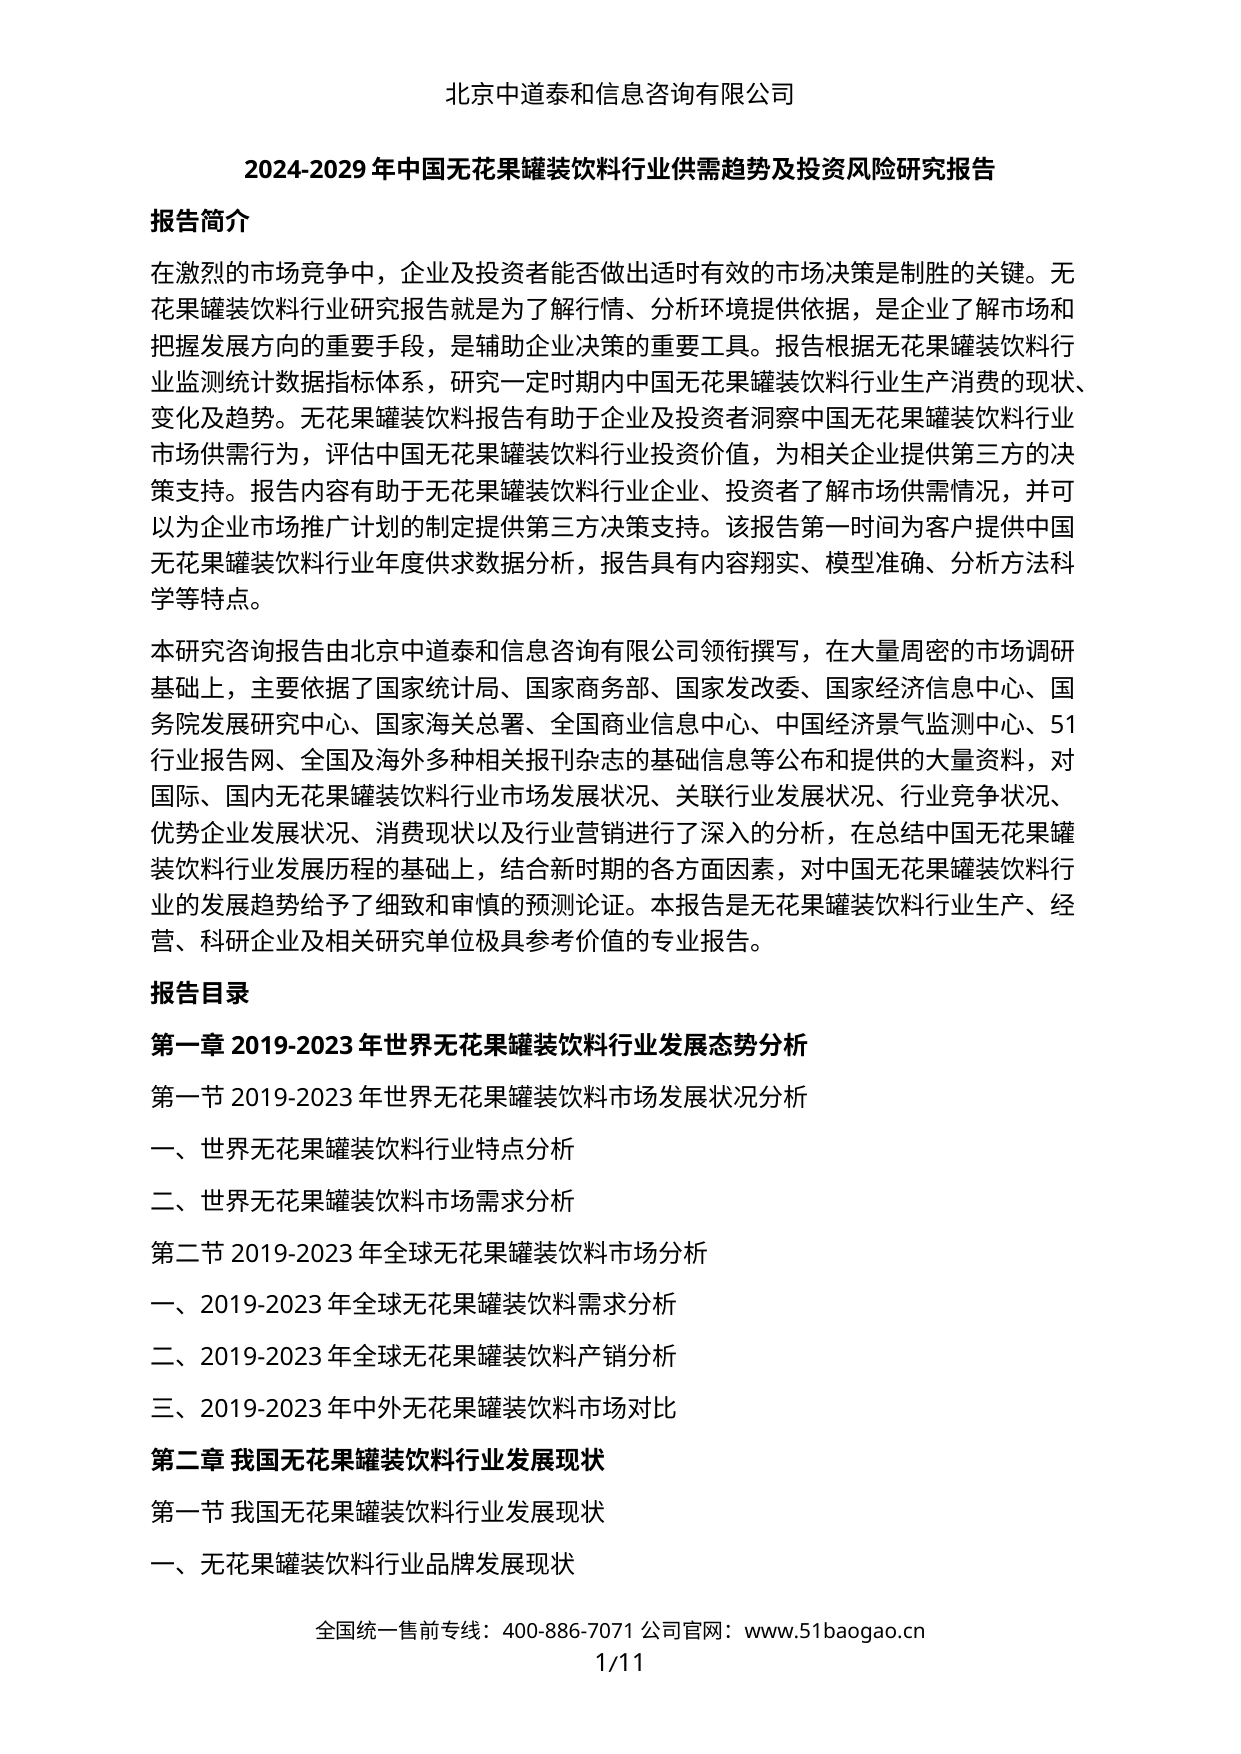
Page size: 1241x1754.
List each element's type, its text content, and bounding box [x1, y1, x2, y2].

text 第一章 2019-2023年世界无花果罐装饮料行业发展态势分析 [150, 1026, 1090, 1062]
text 三、2019-2023年中外无花果罐装饮料市场对比 [150, 1389, 1090, 1425]
text 2024-2029年中国无花果罐装饮料行业供需趋势及投资风险研究报告 [150, 150, 1090, 186]
text 第一节 我国无花果罐装饮料行业发展现状 [150, 1492, 1090, 1529]
text 第一节 2019-2023年世界无花果罐装饮料市场发展状况分析 [150, 1077, 1090, 1114]
text 在激烈的市场竞争中，企业及投资者能否做出适时有效的市场决策是制胜的关键。无花果罐装饮料行业研究报告就是为了解行情、分析环境提供依据，是企业了解市场和把握发展方向的重要手段，是辅助企业决策的重要工具。报告根据无花果罐装饮料行业监测统计数据指标体系，研究一定时期内中国无花果罐装饮料行业生产消费的现状、变化及趋势。无花果罐装饮料报告有助于企业及投资者洞察中国无花果罐装饮料行业市场供需行为，评估中国无花果罐装饮料行业投资价值，为相关企业提供第三方的决策支持。报告内容有助于无花果罐装饮料行业企业、投资者了解市场供需情况，并可以为企业市场推广计划的制定提供第三方决策支持。该报告第一时间为客户提供中国无花果罐装饮料行业年度供求数据分析，报告具有内容翔实、模型准确、分析方法科学等特点。 [150, 254, 1090, 616]
text 一、世界无花果罐装饮料行业特点分析 [150, 1129, 1090, 1166]
text 第二节 2019-2023年全球无花果罐装饮料市场分析 [150, 1233, 1090, 1269]
text 一、2019-2023年全球无花果罐装饮料需求分析 [150, 1285, 1090, 1321]
text 第二章 我国无花果罐装饮料行业发展现状 [150, 1441, 1090, 1477]
text 报告目录 [150, 974, 1090, 1010]
text 二、2019-2023年全球无花果罐装饮料产销分析 [150, 1337, 1090, 1373]
text 报告简介 [150, 202, 1090, 238]
text 一、无花果罐装饮料行业品牌发展现状 [150, 1544, 1090, 1581]
text 二、世界无花果罐装饮料市场需求分析 [150, 1181, 1090, 1217]
text 本研究咨询报告由北京中道泰和信息咨询有限公司领衔撰写，在大量周密的市场调研基础上，主要依据了国家统计局、国家商务部、国家发改委、国家经济信息中心、国务院发展研究中心、国家海关总署、全国商业信息中心、中国经济景气监测中心、51行业报告网、全国及海外多种相关报刊杂志的基础信息等公布和提供的大量资料，对国际、国内无花果罐装饮料行业市场发展状况、关联行业发展状况、行业竞争状况、优势企业发展状况、消费现状以及行业营销进行了深入的分析，在总结中国无花果罐装饮料行业发展历程的基础上，结合新时期的各方面因素，对中国无花果罐装饮料行业的发展趋势给予了细致和审慎的预测论证。本报告是无花果罐装饮料行业生产、经营、科研企业及相关研究单位极具参考价值的专业报告。 [150, 632, 1090, 958]
